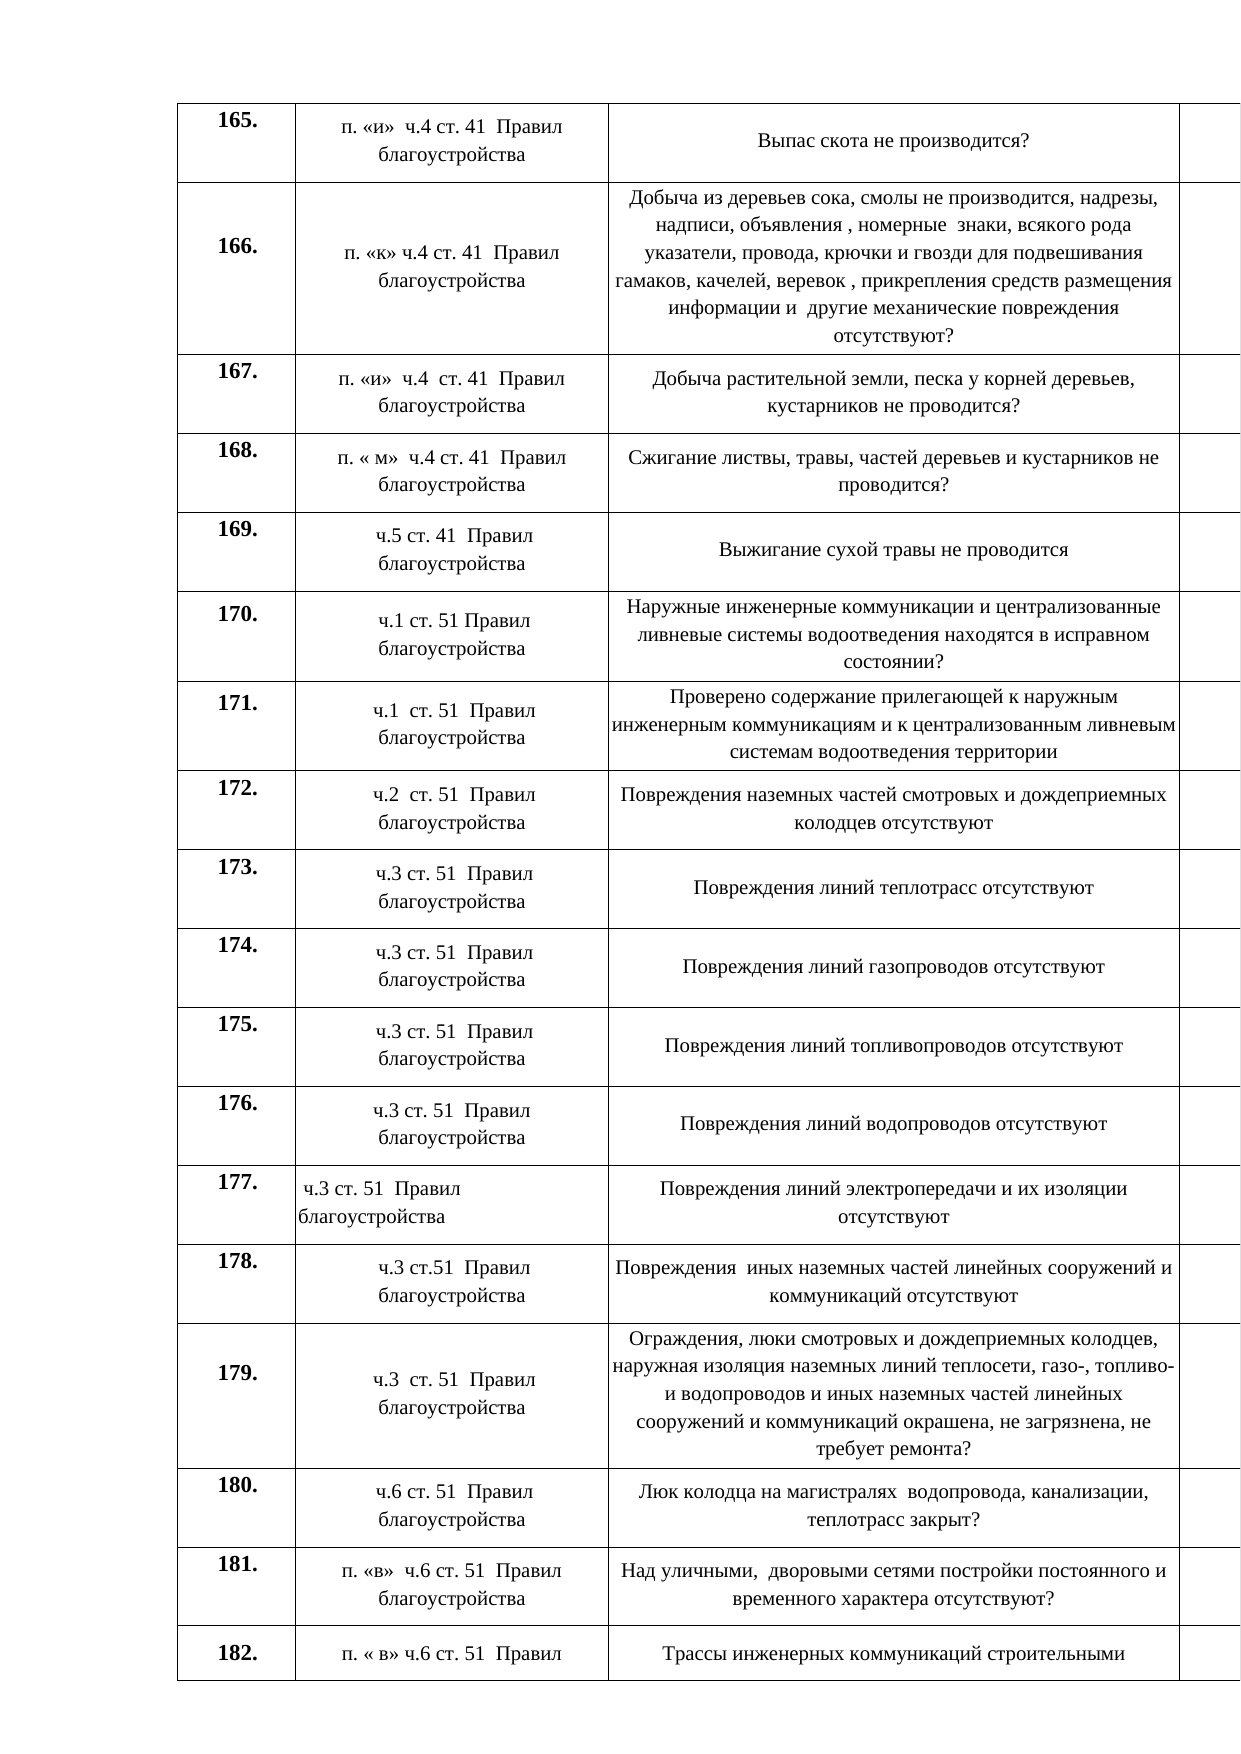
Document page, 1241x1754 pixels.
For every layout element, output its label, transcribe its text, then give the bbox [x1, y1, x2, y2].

table_cell Наружные инженерные коммуникации и централизованные ливневые системы водоотведения находятся в исправном состоянии? [609, 592, 1179, 681]
table_cell [178, 850, 295, 928]
table_cell [178, 1166, 295, 1243]
table_cell ч.3 ст. 51 Правил благоустройства [296, 850, 608, 928]
table_cell [178, 434, 295, 512]
table_cell Сжигание листвы, травы, частей деревьев и кустарников не проводится? [609, 434, 1179, 512]
table_cell [178, 1324, 295, 1467]
table_cell ч.3 ст. 51 Правил благоустройства [296, 1087, 608, 1165]
table_cell [1180, 104, 1240, 181]
table_cell [178, 1469, 295, 1546]
table_cell Над уличными, дворовыми сетями постройки постоянного и временного характера отсутствуют? [609, 1548, 1179, 1625]
table_cell Повреждения иных наземных частей линейных сооружений и коммуникаций отсутствуют [609, 1245, 1179, 1322]
table_cell [178, 771, 295, 849]
table_cell [178, 1548, 295, 1625]
table_cell ч.3 ст. 51 Правил благоустройства [296, 1008, 608, 1086]
table_cell [1180, 682, 1240, 770]
table_cell Повреждения линий водопроводов отсутствуют [609, 1087, 1179, 1165]
table_cell [1180, 1008, 1240, 1086]
table_cell [178, 104, 295, 181]
table_cell [1180, 592, 1240, 681]
table_cell ч.3 ст.51 Правил благоустройства [296, 1245, 608, 1322]
table_cell [1180, 434, 1240, 512]
table_cell [1180, 355, 1240, 433]
table_cell ч.1 ст. 51 Правил благоустройства [296, 682, 608, 770]
table_cell ч.1 ст. 51 Правил благоустройства [296, 592, 608, 681]
table_cell ч.3 ст. 51 Правил благоустройства [296, 1166, 608, 1243]
table_cell ч.2 ст. 51 Правил благоустройства [296, 771, 608, 849]
table_cell [178, 1245, 295, 1322]
table_cell п. « м» ч.4 ст. 41 Правил благоустройства [296, 434, 608, 512]
table_cell [178, 1626, 295, 1679]
table_cell [1180, 1166, 1240, 1243]
table_cell [178, 1008, 295, 1086]
table_cell Люк колодца на магистралях водопровода, канализации, теплотрасс закрыт? [609, 1469, 1179, 1546]
table_cell Ограждения, люки смотровых и дождеприемных колодцев, наружная изоляция наземных линий теплосети, газо-, топливо- и водопроводов и иных наземных частей линейных сооружений и коммуникаций окрашена, не загрязнена, не требует ремонта? [609, 1324, 1179, 1467]
table_cell [178, 682, 295, 770]
table_cell Добыча растительной земли, песка у корней деревьев, кустарников не проводится? [609, 355, 1179, 433]
table_cell Повреждения линий газопроводов отсутствуют [609, 929, 1179, 1007]
table_cell Повреждения линий топливопроводов отсутствуют [609, 1008, 1179, 1086]
table_cell [1180, 929, 1240, 1007]
table_cell Добыча из деревьев сока, смолы не производится, надрезы, надписи, объявления , номерные знаки, всякого рода указатели, провода, крючки и гвозди для подвешивания гамаков, качелей, веревок , прикрепления средств размещения информации и другие механические повреждения отсутствуют? [609, 183, 1179, 354]
table_cell Выжигание сухой травы не проводится [609, 513, 1179, 591]
table_cell [178, 592, 295, 681]
table_cell [1180, 1626, 1240, 1679]
table_cell п. «и» ч.4 ст. 41 Правил благоустройства [296, 355, 608, 433]
table_cell [1180, 1469, 1240, 1546]
table_cell Повреждения линий электропередачи и их изоляции отсутствуют [609, 1166, 1179, 1243]
table_cell [1180, 1245, 1240, 1322]
table_cell [1180, 1548, 1240, 1625]
table_cell [178, 1087, 295, 1165]
table_cell [1180, 850, 1240, 928]
table_cell Выпас скота не производится? [609, 104, 1179, 181]
table_cell п. «к» ч.4 ст. 41 Правил благоустройства [296, 183, 608, 354]
table_cell [178, 513, 295, 591]
table_cell ч.3 ст. 51 Правил благоустройства [296, 1324, 608, 1467]
table_cell [1180, 183, 1240, 354]
table_cell ч.5 ст. 41 Правил благоустройства [296, 513, 608, 591]
table_cell Повреждения линий теплотрасс отсутствуют [609, 850, 1179, 928]
table_cell [178, 929, 295, 1007]
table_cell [296, 1626, 608, 1679]
table_cell [1180, 771, 1240, 849]
table_cell Повреждения наземных частей смотровых и дождеприемных колодцев отсутствуют [609, 771, 1179, 849]
table_cell [1180, 1087, 1240, 1165]
table_cell п. «и» ч.4 ст. 41 Правил благоустройства [296, 104, 608, 181]
table_cell [1180, 513, 1240, 591]
table_cell [1180, 1324, 1240, 1467]
table_cell [178, 183, 295, 354]
table_cell [178, 355, 295, 433]
table_cell п. «в» ч.6 ст. 51 Правил благоустройства [296, 1548, 608, 1625]
table_cell ч.6 ст. 51 Правил благоустройства [296, 1469, 608, 1546]
table_cell Проверено содержание прилегающей к наружным инженерным коммуникациям и к централизованным ливневым системам водоотведения территории [609, 682, 1179, 770]
table_cell ч.3 ст. 51 Правил благоустройства [296, 929, 608, 1007]
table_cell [609, 1626, 1179, 1679]
